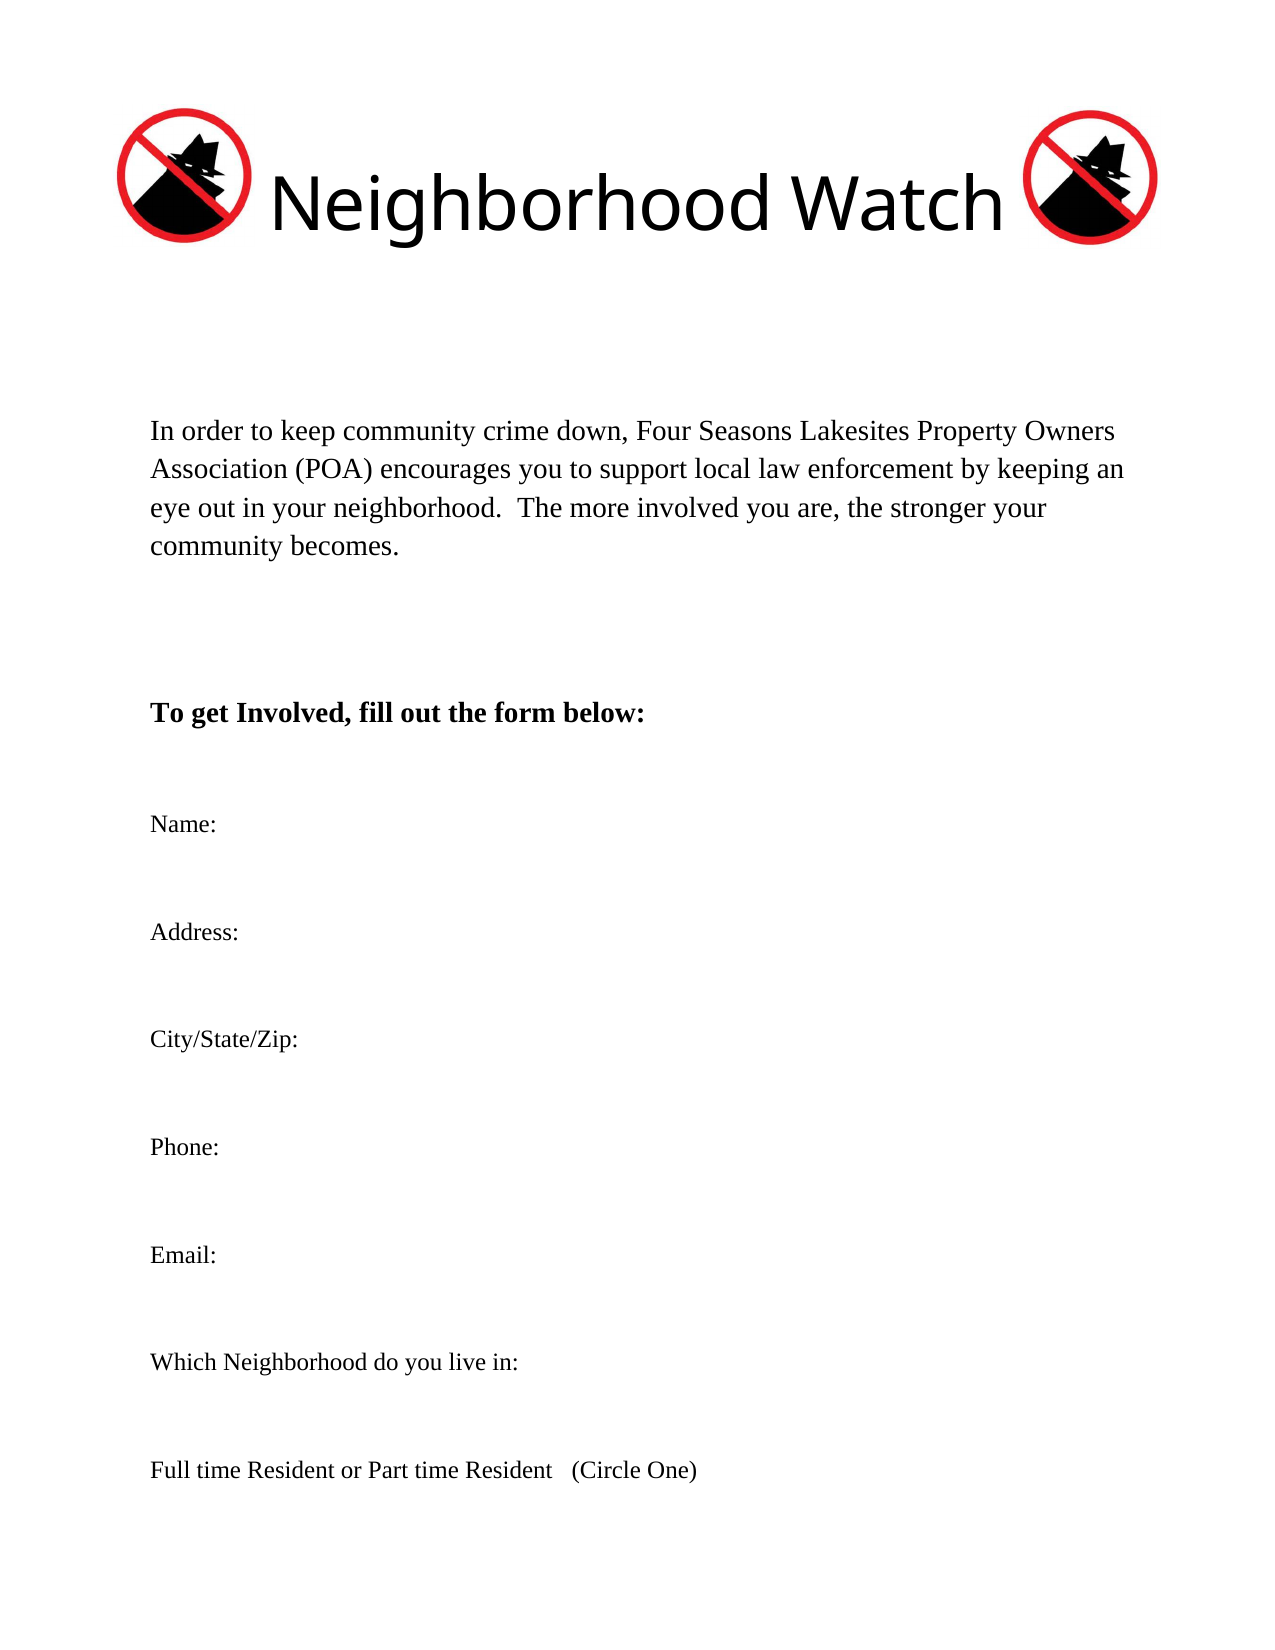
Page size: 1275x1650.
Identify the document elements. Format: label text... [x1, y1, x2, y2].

text In order to keep community crime down, Four Seasons Lakesites Property Owners Association (POA) encourages you to support local law enforcement by keeping an eye out in your neighborhood. The more involved you are, the stronger your community becomes. [150, 413, 1125, 562]
text City/State/Zip: [150, 1024, 1125, 1053]
text Address: [150, 917, 1125, 945]
text To get Involved, fill out the form below: [150, 696, 1125, 729]
text Which Neighborhood do you live in: [150, 1347, 1125, 1376]
title Neighborhood Watch [150, 150, 1125, 252]
text Email: [150, 1240, 1125, 1268]
text Full time Resident or Part time Resident (Circle One) [150, 1455, 1125, 1484]
picture [1018, 106, 1161, 249]
picture [112, 104, 255, 247]
text Name: [150, 809, 1125, 838]
text Phone: [150, 1132, 1125, 1161]
